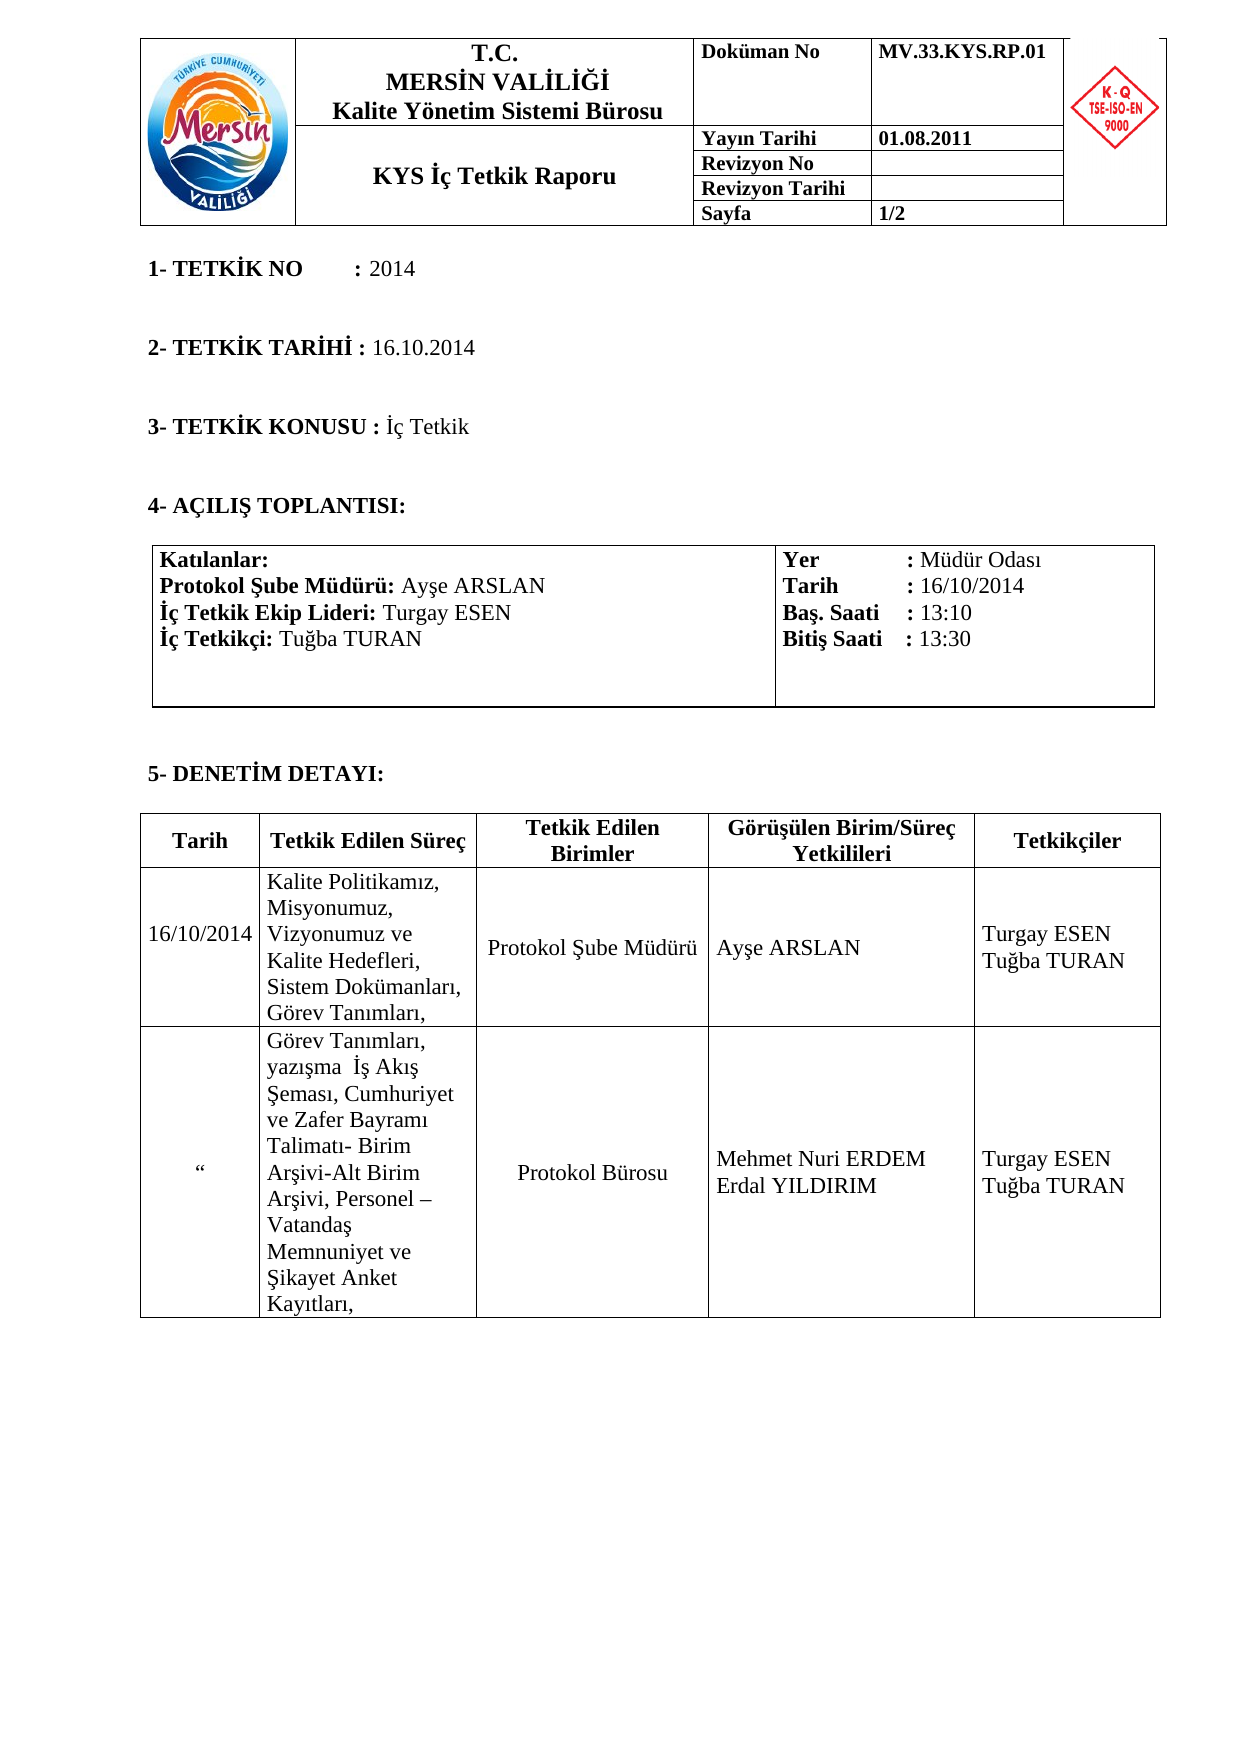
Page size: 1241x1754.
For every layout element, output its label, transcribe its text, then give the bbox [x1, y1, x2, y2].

table_header Tarih [141, 814, 259, 867]
subtitle 1- TETKİK NO : 2014 [148, 255, 1093, 281]
table_cell Kalite Politikamız, Misyonumuz, Vizyonumuz ve Kalite Hedefleri, Sistem Dokümanları, Görev Tanımları, [260, 868, 476, 1026]
table_cell Mehmet Nuri ERDEM Erdal YILDIRIM [709, 1027, 974, 1317]
table_cell Turgay ESEN Tuğba TURAN [975, 868, 1160, 1026]
table_header Tetkikçiler [975, 814, 1160, 867]
table_header Yer : Müdür Odası Tarih : 16/10/2014 Baş. Saati : 13:10 Bitiş Saati : 13:30 [776, 546, 1154, 706]
picture [147, 53, 288, 211]
table_cell Ayşe ARSLAN [709, 868, 974, 1026]
table_cell Protokol Bürosu [477, 1027, 708, 1317]
table_cell Protokol Şube Müdürü [477, 868, 708, 1026]
table_cell “ [141, 1027, 259, 1317]
table_header Tetkik Edilen Birimler [477, 814, 708, 867]
picture [1070, 38, 1160, 177]
table_header Tetkik Edilen Süreç [260, 814, 476, 867]
text 5- DENETİM DETAYI: [148, 760, 1093, 787]
subtitle 3- TETKİK KONUSU : İç Tetkik [148, 413, 1093, 439]
table_cell Turgay ESEN Tuğba TURAN [975, 1027, 1160, 1317]
subtitle 2- TETKİK TARİHİ : 16.10.2014 [148, 334, 1093, 360]
table_header Görüşülen Birim/Süreç Yetkilileri [709, 814, 974, 867]
table_cell Görev Tanımları, yazışma İş Akış Şeması, Cumhuriyet ve Zafer Bayramı Talimatı- Birim Arşivi-Alt Birim Arşivi, Personel – Vatandaş Memnuniyet ve Şikayet Anket Kayıtları, [260, 1027, 476, 1317]
table_header Katılanlar: Protokol Şube Müdürü: Ayşe ARSLAN İç Tetkik Ekip Lideri: Turgay ESEN İç Tetkikçi: Tuğba TURAN [153, 546, 775, 706]
text 4- AÇILIŞ TOPLANTISI: [148, 492, 1093, 518]
table_cell 16/10/2014 [141, 868, 259, 1026]
